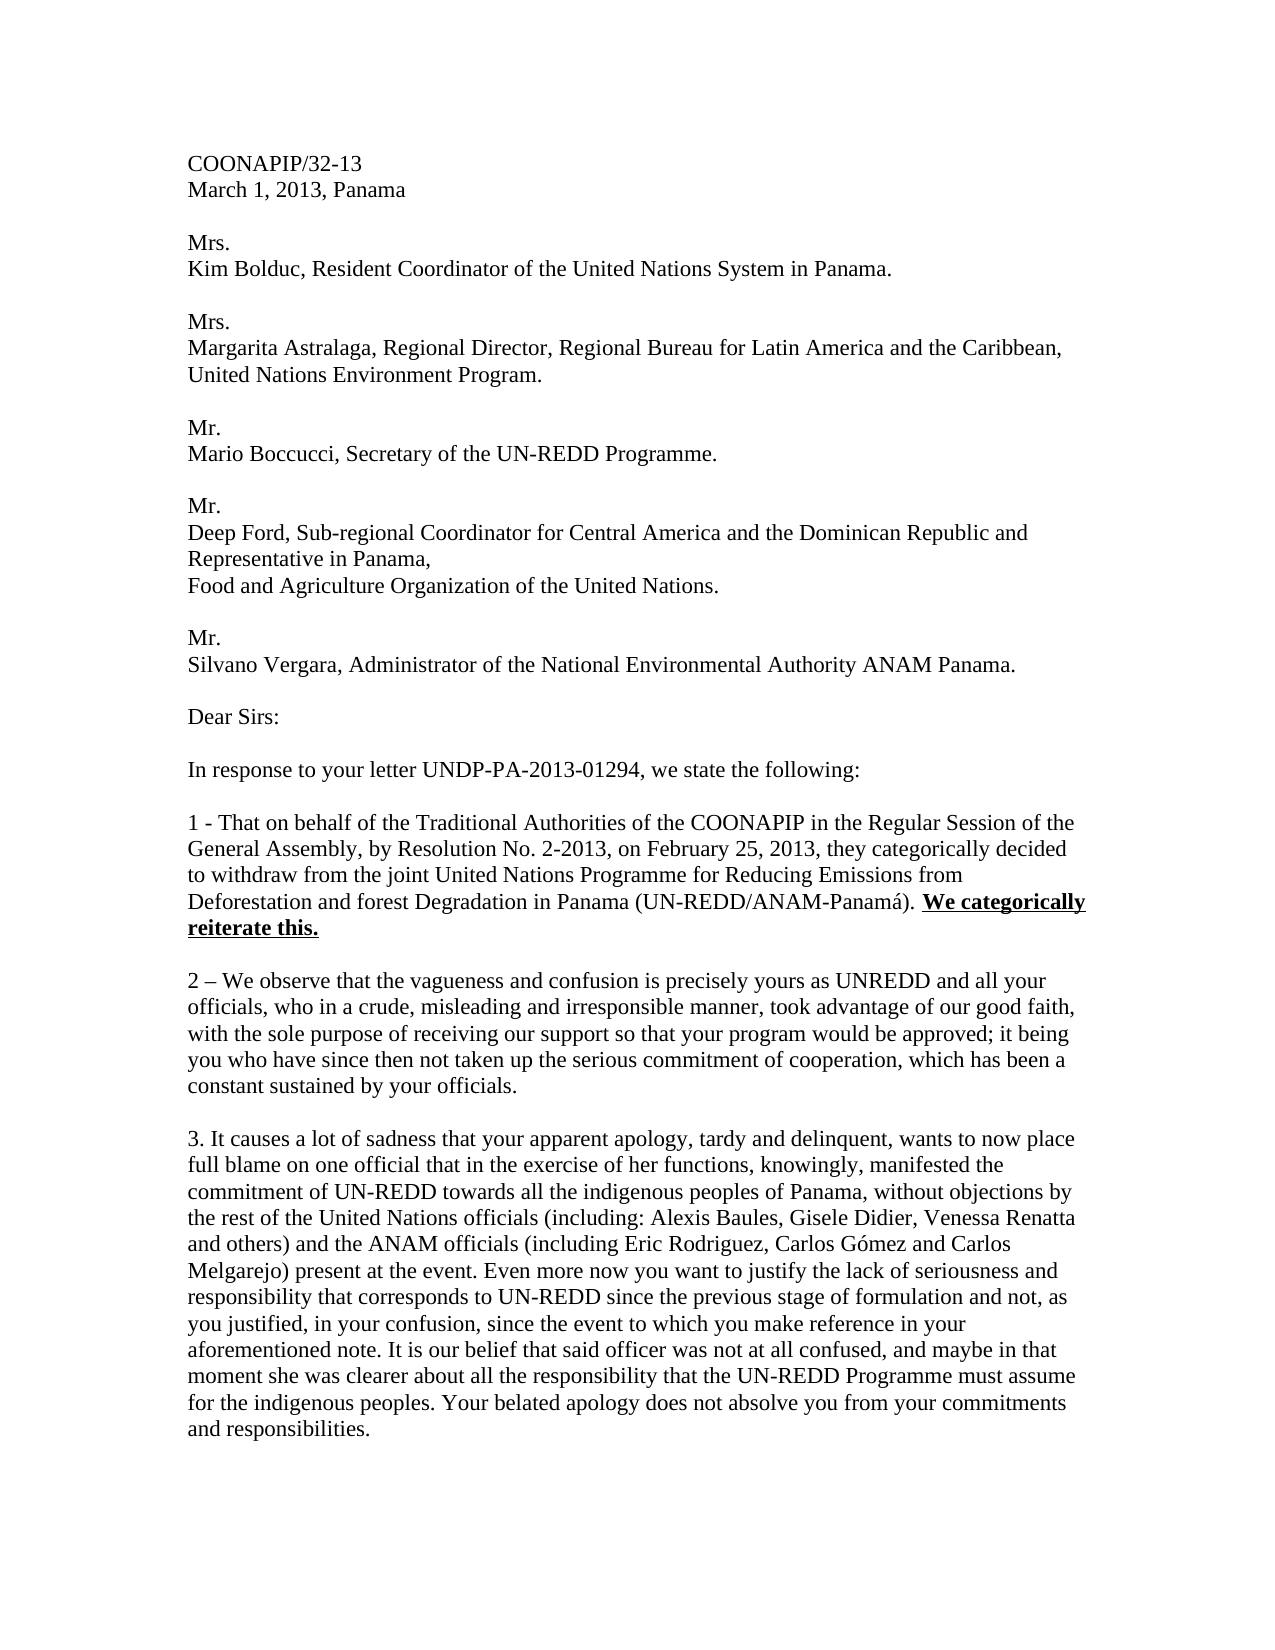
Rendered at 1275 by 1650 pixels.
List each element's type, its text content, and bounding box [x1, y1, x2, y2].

text Kim Bolduc, Resident Coordinator of the United Nations System in Panama. [187, 255, 1087, 282]
text In response to your letter UNDP-PA-2013-01294, we state the following: [187, 756, 1087, 782]
text 2 – We observe that the vagueness and confusion is precisely yours as UNREDD and all your officials, who in a crude, misleading and irresponsible manner, took advantage of our good faith, with the sole purpose of receiving our support so that your program would be approved; it being you who have since then not taken up the serious commitment of cooperation, which has been a constant sustained by your officials. [187, 967, 1087, 1099]
text Silvano Vergara, Administrator of the National Environmental Authority ANAM Panama. [187, 651, 1087, 677]
text Mario Boccucci, Secretary of the UN-REDD Programme. [187, 440, 1087, 466]
text 3. It causes a lot of sadness that your apparent apology, tardy and delinquent, wants to now place full blame on one official that in the exercise of her functions, knowingly, manifested the commitment of UN-REDD towards all the indigenous peoples of Panama, without objections by the rest of the United Nations officials (including: Alexis Baules, Gisele Didier, Venessa Renatta and others) and the ANAM officials (including Eric Rodriguez, Carlos Gómez and Carlos Melgarejo) present at the event. Even more now you want to justify the lack of seriousness and responsibility that corresponds to UN-REDD since the previous stage of formulation and not, as you justified, in your confusion, since the event to which you make reference in your aforementioned note. It is our belief that said officer was not at all confused, and maybe in that moment she was clearer about all the responsibility that the UN-REDD Programme must assume for the indigenous peoples. Your belated apology does not absolve you from your commitments and responsibilities. [187, 1125, 1087, 1441]
text Food and Agriculture Organization of the United Nations. [187, 572, 1087, 598]
text United Nations Environment Program. [187, 361, 1087, 387]
text Mr. [187, 493, 1087, 519]
text Deep Ford, Sub-regional Coordinator for Central America and the Dominican Republic and Representative in Panama, [187, 519, 1087, 572]
text March 1, 2013, Panama [187, 176, 1087, 203]
text Mr. [187, 413, 1087, 440]
text Mrs. [187, 308, 1087, 334]
text COONAPIP/32-13 [187, 150, 1087, 176]
text Dear Sirs: [187, 703, 1087, 730]
text Margarita Astralaga, Regional Director, Regional Bureau for Latin America and the Caribbean, [187, 334, 1087, 361]
text Mr. [187, 624, 1087, 651]
text 1 - That on behalf of the Traditional Authorities of the COONAPIP in the Regular Session of the General Assembly, by Resolution No. 2-2013, on February 25, 2013, they categorically decided to withdraw from the joint United Nations Programme for Reducing Emissions from Deforestation and forest Degradation in Panama (UN-REDD/ANAM-Panamá). We categorically reiterate this. [187, 809, 1087, 941]
text Mrs. [187, 229, 1087, 255]
